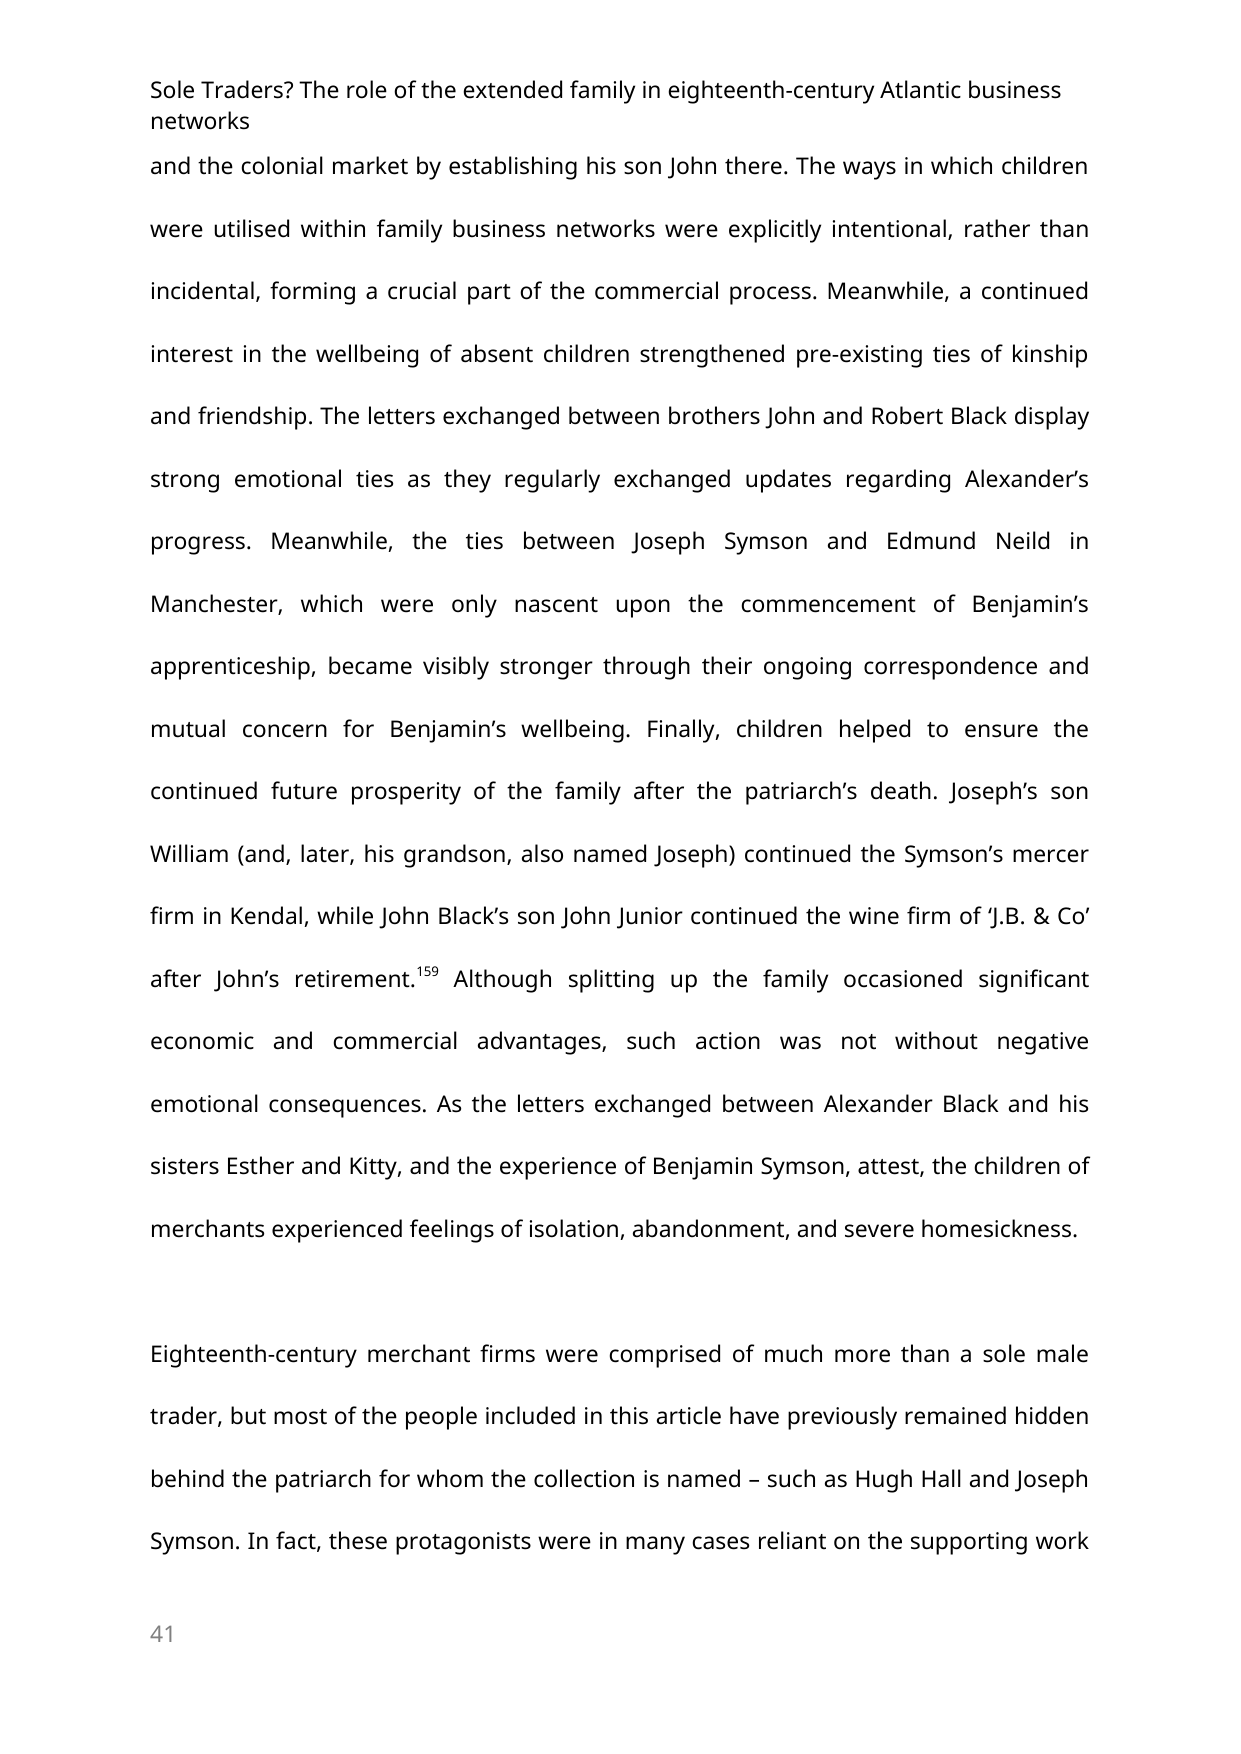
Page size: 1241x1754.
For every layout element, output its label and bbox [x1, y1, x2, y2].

text [150, 150, 1090, 1244]
text [150, 1337, 1090, 1556]
